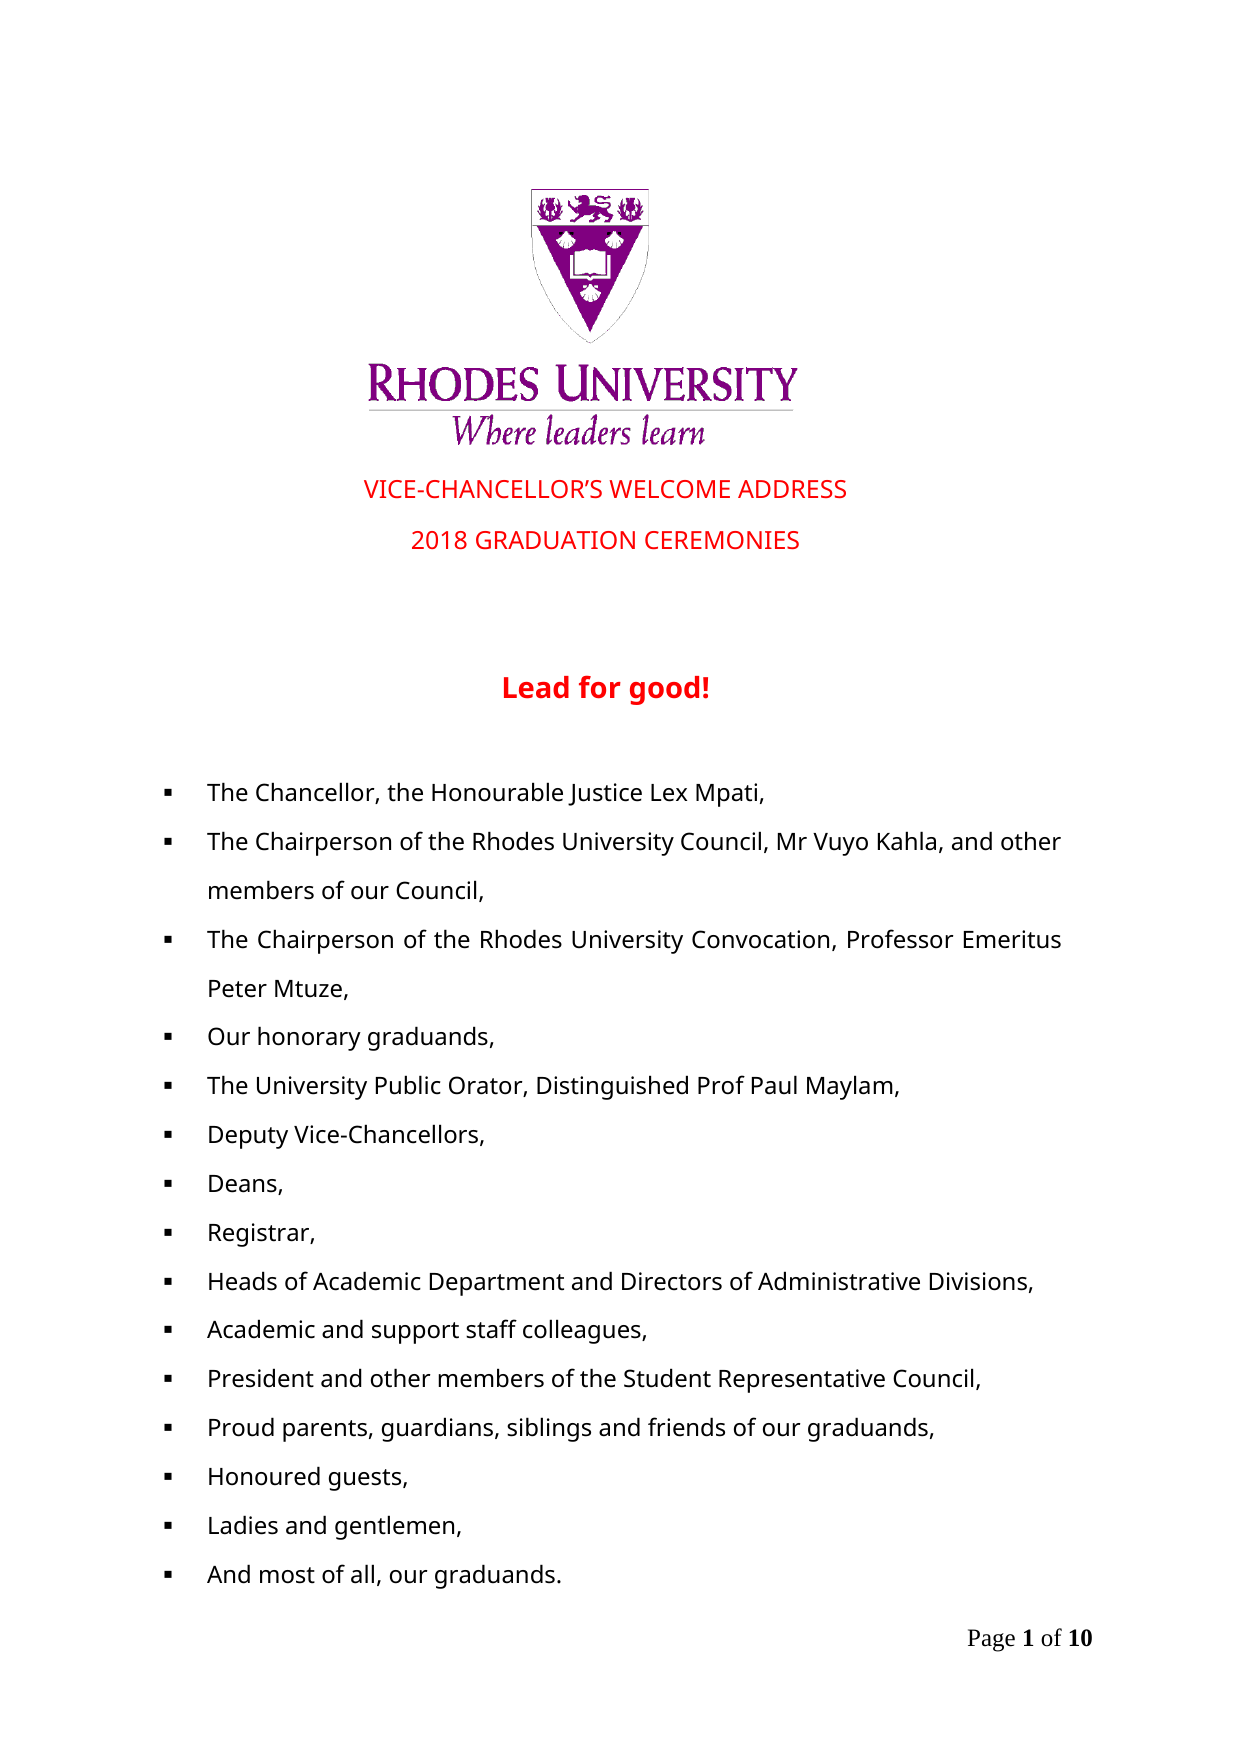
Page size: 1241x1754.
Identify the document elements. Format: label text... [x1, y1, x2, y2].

list President and other members of the Student Representative Council, [162, 1362, 1063, 1395]
list Deans, [162, 1167, 1063, 1199]
list Academic and support staff colleagues, [162, 1313, 1063, 1346]
picture [368, 189, 798, 445]
list The Chairperson of the Rhodes University Convocation, Professor Emeritus Peter Mtuze, [162, 922, 1063, 1004]
list Proud parents, guardians, siblings and friends of our graduands, [162, 1411, 1063, 1444]
subtitle Lead for good! [148, 668, 1063, 707]
list The University Public Orator, Distinguished Prof Paul Maylam, [162, 1069, 1063, 1102]
list Registrar, [162, 1216, 1063, 1248]
list And most of all, our graduands. [162, 1558, 1063, 1590]
list Honoured guests, [162, 1460, 1063, 1492]
list The Chairperson of the Rhodes University Council, Mr Vuyo Kahla, and other members of our Council, [162, 825, 1063, 906]
list Our honorary graduands, [162, 1020, 1063, 1053]
text VICE-CHANCELLOR’S WELCOME ADDRESS [148, 472, 1063, 506]
list Heads of Academic Department and Directors of Administrative Divisions, [162, 1264, 1063, 1297]
list Deputy Vice-Chancellors, [162, 1118, 1063, 1151]
text 2018 GRADUATION CEREMONIES [148, 523, 1063, 557]
list The Chancellor, the Honourable Justice Lex Mpati, [162, 776, 1063, 808]
list Ladies and gentlemen, [162, 1509, 1063, 1541]
